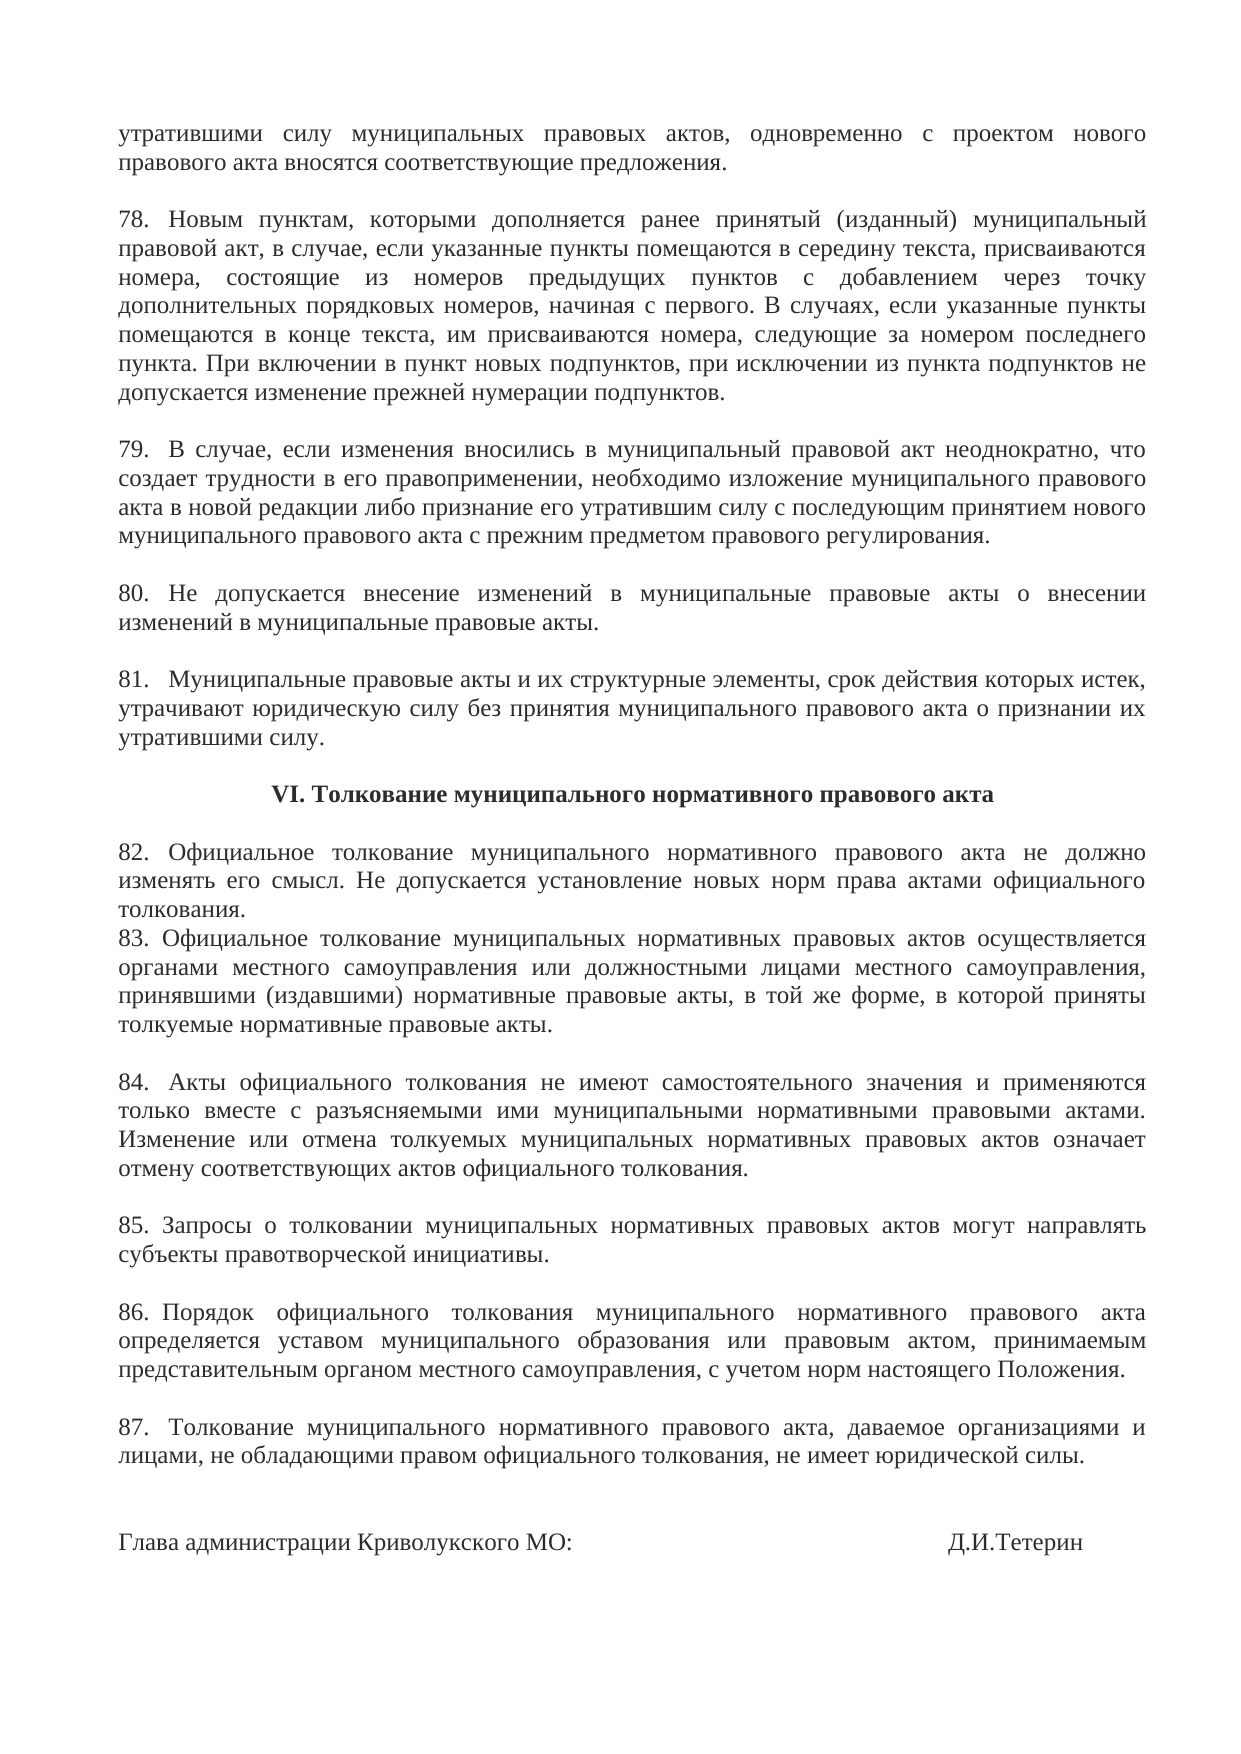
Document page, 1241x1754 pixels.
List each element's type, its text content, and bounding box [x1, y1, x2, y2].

text 85. Запросы о толковании муниципальных нормативных правовых актов могут направлять субъекты правотворческой инициативы. [118, 1211, 1147, 1268]
text 82. Официальное толкование муниципального нормативного правового акта не должно изменять его смысл. Не допускается установление новых норм права актами официального толкования. [118, 837, 1147, 923]
text 84. Акты официального толкования не имеют самостоятельного значения и применяются только вместе с разъясняемыми ими муниципальными нормативными правовыми актами. Изменение или отмена толкуемых муниципальных нормативных правовых актов означает отмену соответствующих актов официального толкования. [118, 1067, 1147, 1182]
text 81. Муниципальные правовые акты и их структурные элементы, срок действия которых истек, утрачивают юридическую силу без принятия муниципального правового акта о признании их утратившими силу. [118, 664, 1147, 751]
text VI. Толкование муниципального нормативного правового акта [118, 779, 1147, 808]
text 87. Толкование муниципального нормативного правового акта, даваемое организациями и лицами, не обладающими правом официального толкования, не имеет юридической силы. [118, 1412, 1147, 1469]
text 80. Не допускается внесение изменений в муниципальные правовые акты о внесении изменений в муниципальные правовые акты. [118, 578, 1147, 636]
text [118, 118, 1147, 176]
text 83. Официальное толкование муниципальных нормативных правовых актов осуществляется органами местного самоуправления или должностными лицами местного самоуправления, принявшими (издавшими) нормативные правовые акты, в той же форме, в которой приняты толкуемые нормативные правовые акты. [118, 923, 1147, 1038]
text 78. Новым пунктам, которыми дополняется ранее принятый (изданный) муниципальный правовой акт, в случае, если указанные пункты помещаются в середину текста, присваиваются номера, состоящие из номеров предыдущих пунктов с добавлением через точку дополнительных порядковых номеров, начиная с первого. В случаях, если указанные пункты помещаются в конце текста, им присваиваются номера, следующие за номером последнего пункта. При включении в пункт новых подпунктов, при исключении из пункта подпунктов не допускается изменение прежней нумерации подпунктов. [118, 204, 1147, 406]
text 79. В случае, если изменения вносились в муниципальный правовой акт неоднократно, что создает трудности в его правоприменении, необходимо изложение муниципального правового акта в новой редакции либо признание его утратившим силу с последующим принятием нового муниципального правового акта с прежним предметом правового регулирования. [118, 434, 1147, 549]
text 86. Порядок официального толкования муниципального нормативного правового акта определяется уставом муниципального образования или правовым актом, принимаемым представительным органом местного самоуправления, с учетом норм настоящего Положения. [118, 1297, 1147, 1383]
text Глава администрации Криволукского МО: Д.И.Тетерин [118, 1527, 1152, 1556]
